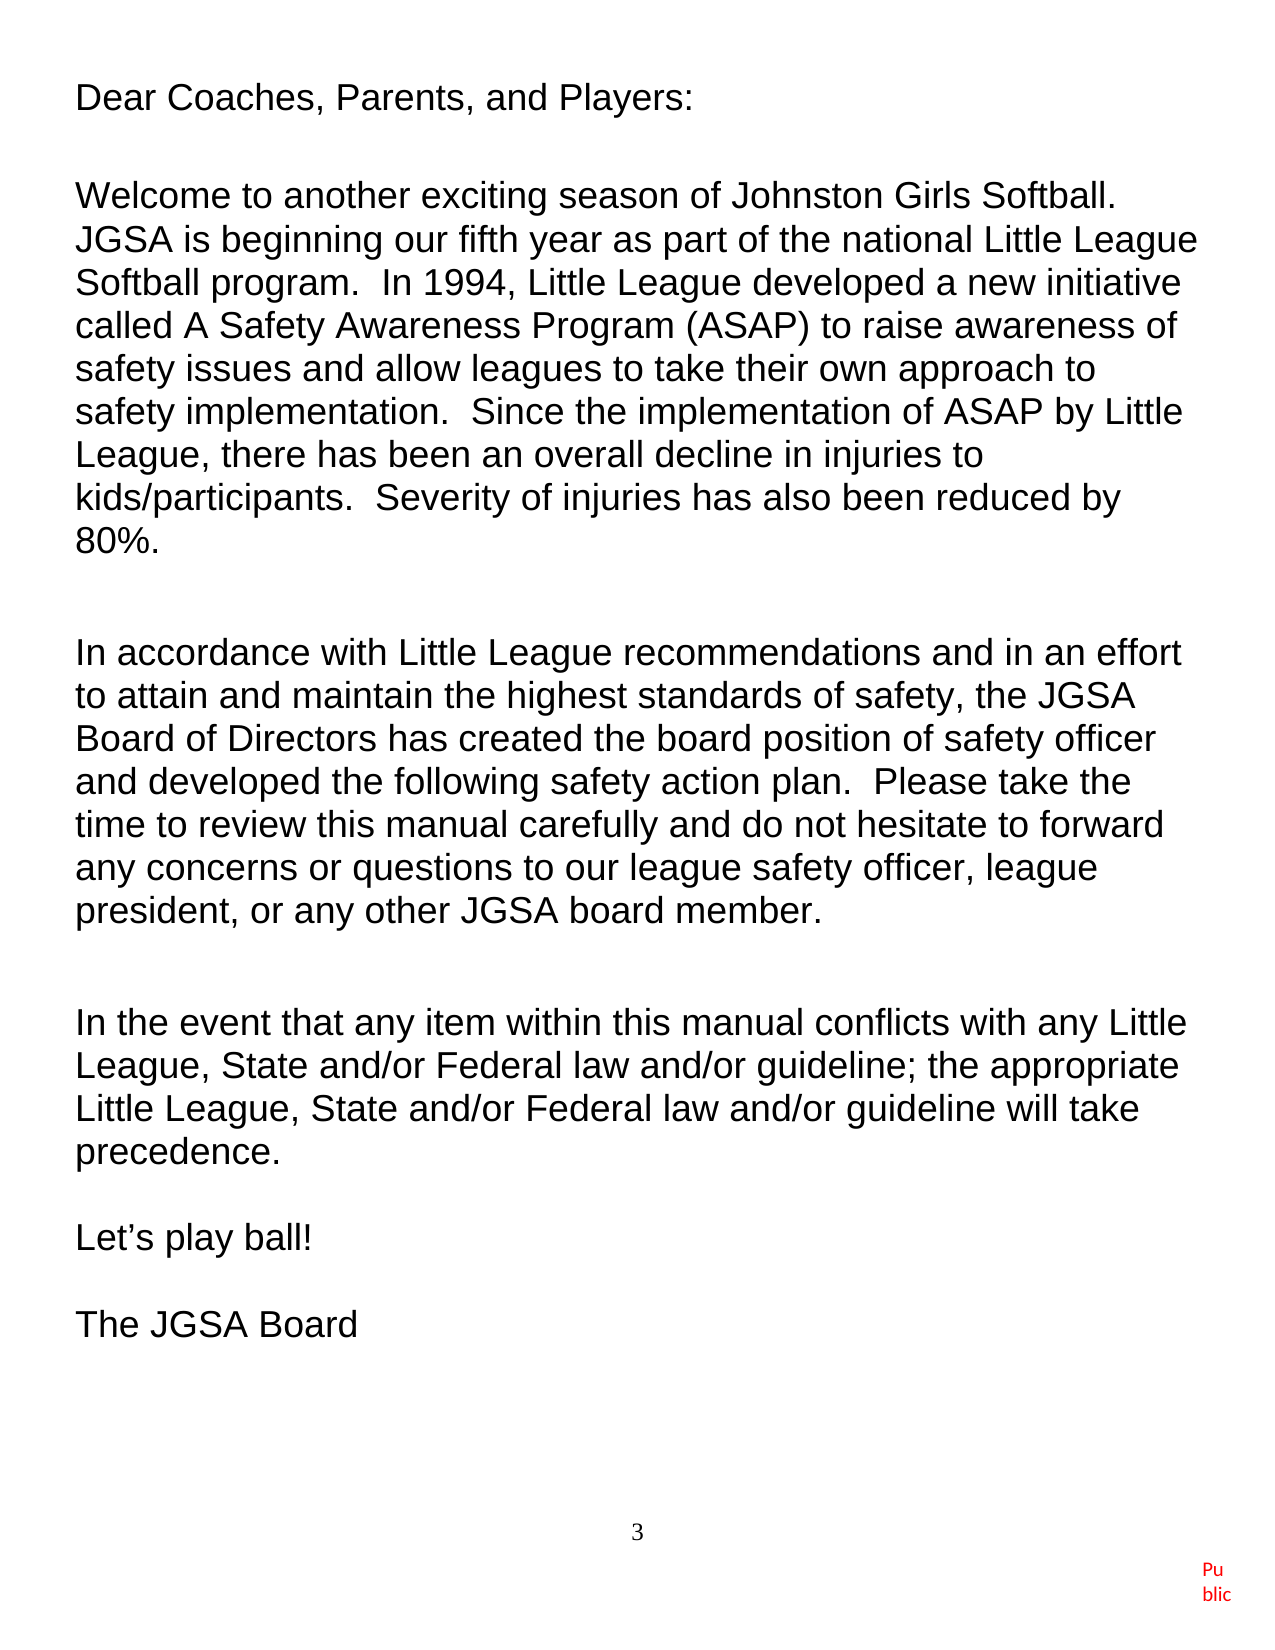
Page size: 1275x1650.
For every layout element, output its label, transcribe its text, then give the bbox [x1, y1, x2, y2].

text Dear Coaches, Parents, and Players: [75, 75, 1200, 118]
text In the event that any item within this manual conflicts with any Little League, State and/or Federal law and/or guideline; the appropriate Little League, State and/or Federal law and/or guideline will take precedence. [75, 1000, 1200, 1172]
text Let’s play ball! [75, 1216, 1200, 1259]
text Welcome to another exciting season of Johnston Girls Softball. JGSA is beginning our fifth year as part of the national Little League Softball program. In 1994, Little League developed a new initiative called A Safety Awareness Program (ASAP) to raise awareness of safety issues and allow leagues to take their own approach to safety implementation. Since the implementation of ASAP by Little League, there has been an overall decline in injuries to kids/participants. Severity of injuries has also been reduced by 80%. [75, 174, 1200, 562]
text In accordance with Little League recommendations and in an effort to attain and maintain the highest standards of safety, the JGSA Board of Directors has created the board position of safety officer and developed the following safety action plan. Please take the time to review this manual carefully and do not hesitate to forward any concerns or questions to our league safety officer, league president, or any other JGSA board member. [75, 630, 1200, 932]
text The JGSA Board [75, 1302, 1200, 1345]
